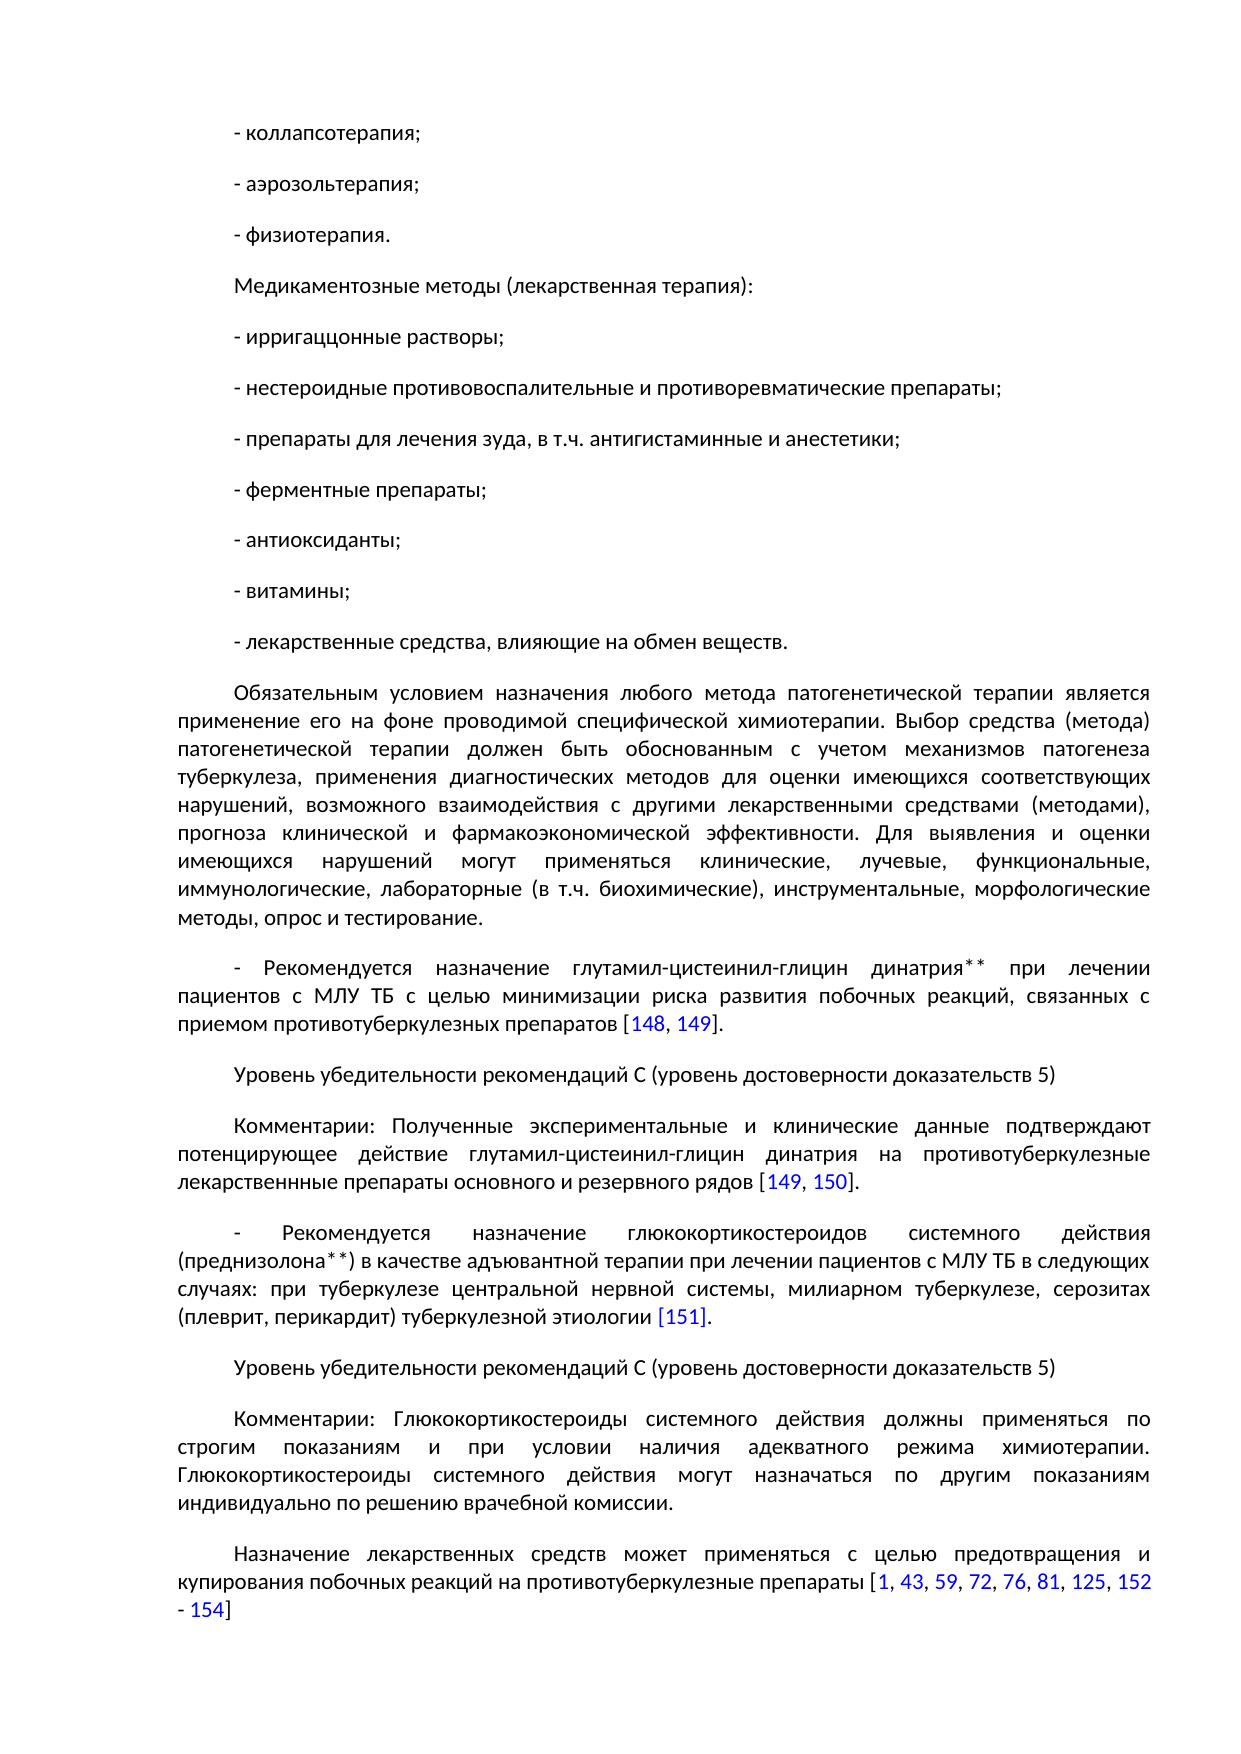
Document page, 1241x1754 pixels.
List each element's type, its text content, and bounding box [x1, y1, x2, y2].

text Комментарии: Глюкокортикостероиды системного действия должны применяться по строгим показаниям и при условии наличия адекватного режима химиотерапии. Глюкокортикостероиды системного действия могут назначаться по другим показаниям индивидуально по решению врачебной комиссии. [177, 1404, 1152, 1516]
text Комментарии: Полученные экспериментальные и клинические данные подтверждают потенцирующее действие глутамил-цистеинил-глицин динатрия на противотуберкулезные лекарственнные препараты основного и резервного рядов [149, 150]. [177, 1111, 1152, 1196]
text Уровень убедительности рекомендаций C (уровень достоверности доказательств 5) [177, 1353, 1152, 1381]
text - аэрозольтерапия; [177, 169, 1152, 197]
text - Рекомендуется назначение глюкокортикостероидов системного действия (преднизолона**) в качестве адъювантной терапии при лечении пациентов с МЛУ ТБ в следующих случаях: при туберкулезе центральной нервной системы, милиарном туберкулезе, серозитах (плеврит, перикардит) туберкулезной этиологии [151]. [177, 1218, 1152, 1331]
text - коллапсотерапия; [177, 118, 1152, 146]
text - Рекомендуется назначение глутамил-цистеинил-глицин динатрия** при лечении пациентов с МЛУ ТБ с целью минимизации риска развития побочных реакций, связанных с приемом противотуберкулезных препаратов [148, 149]. [177, 953, 1152, 1038]
text Медикаментозные методы (лекарственная терапия): [177, 271, 1152, 299]
text Назначение лекарственных средств может применяться с целью предотвращения и купирования побочных реакций на противотуберкулезные препараты [1, 43, 59, 72, 76, 81, 125, 152 - 154] [177, 1539, 1152, 1623]
text - антиоксиданты; [177, 526, 1152, 554]
text Обязательным условием назначения любого метода патогенетической терапии является применение его на фоне проводимой специфической химиотерапии. Выбор средства (метода) патогенетической терапии должен быть обоснованным с учетом механизмов патогенеза туберкулеза, применения диагностических методов для оценки имеющихся соответствующих нарушений, возможного взаимодействия с другими лекарственными средствами (методами), прогноза клинической и фармакоэкономической эффективности. Для выявления и оценки имеющихся нарушений могут применяться клинические, лучевые, функциональные, иммунологические, лабораторные (в т.ч. биохимические), инструментальные, морфологические методы, опрос и тестирование. [177, 678, 1152, 931]
text - витамины; [177, 577, 1152, 604]
text - нестероидные противовоспалительные и противоревматические препараты; [177, 373, 1152, 401]
text - препараты для лечения зуда, в т.ч. антигистаминные и анестетики; [177, 424, 1152, 452]
text Уровень убедительности рекомендаций C (уровень достоверности доказательств 5) [177, 1061, 1152, 1088]
text - физиотерапия. [177, 220, 1152, 248]
text - лекарственные средства, влияющие на обмен веществ. [177, 627, 1152, 656]
text - ферментные препараты; [177, 475, 1152, 503]
text - ирригаццонные растворы; [177, 322, 1152, 350]
